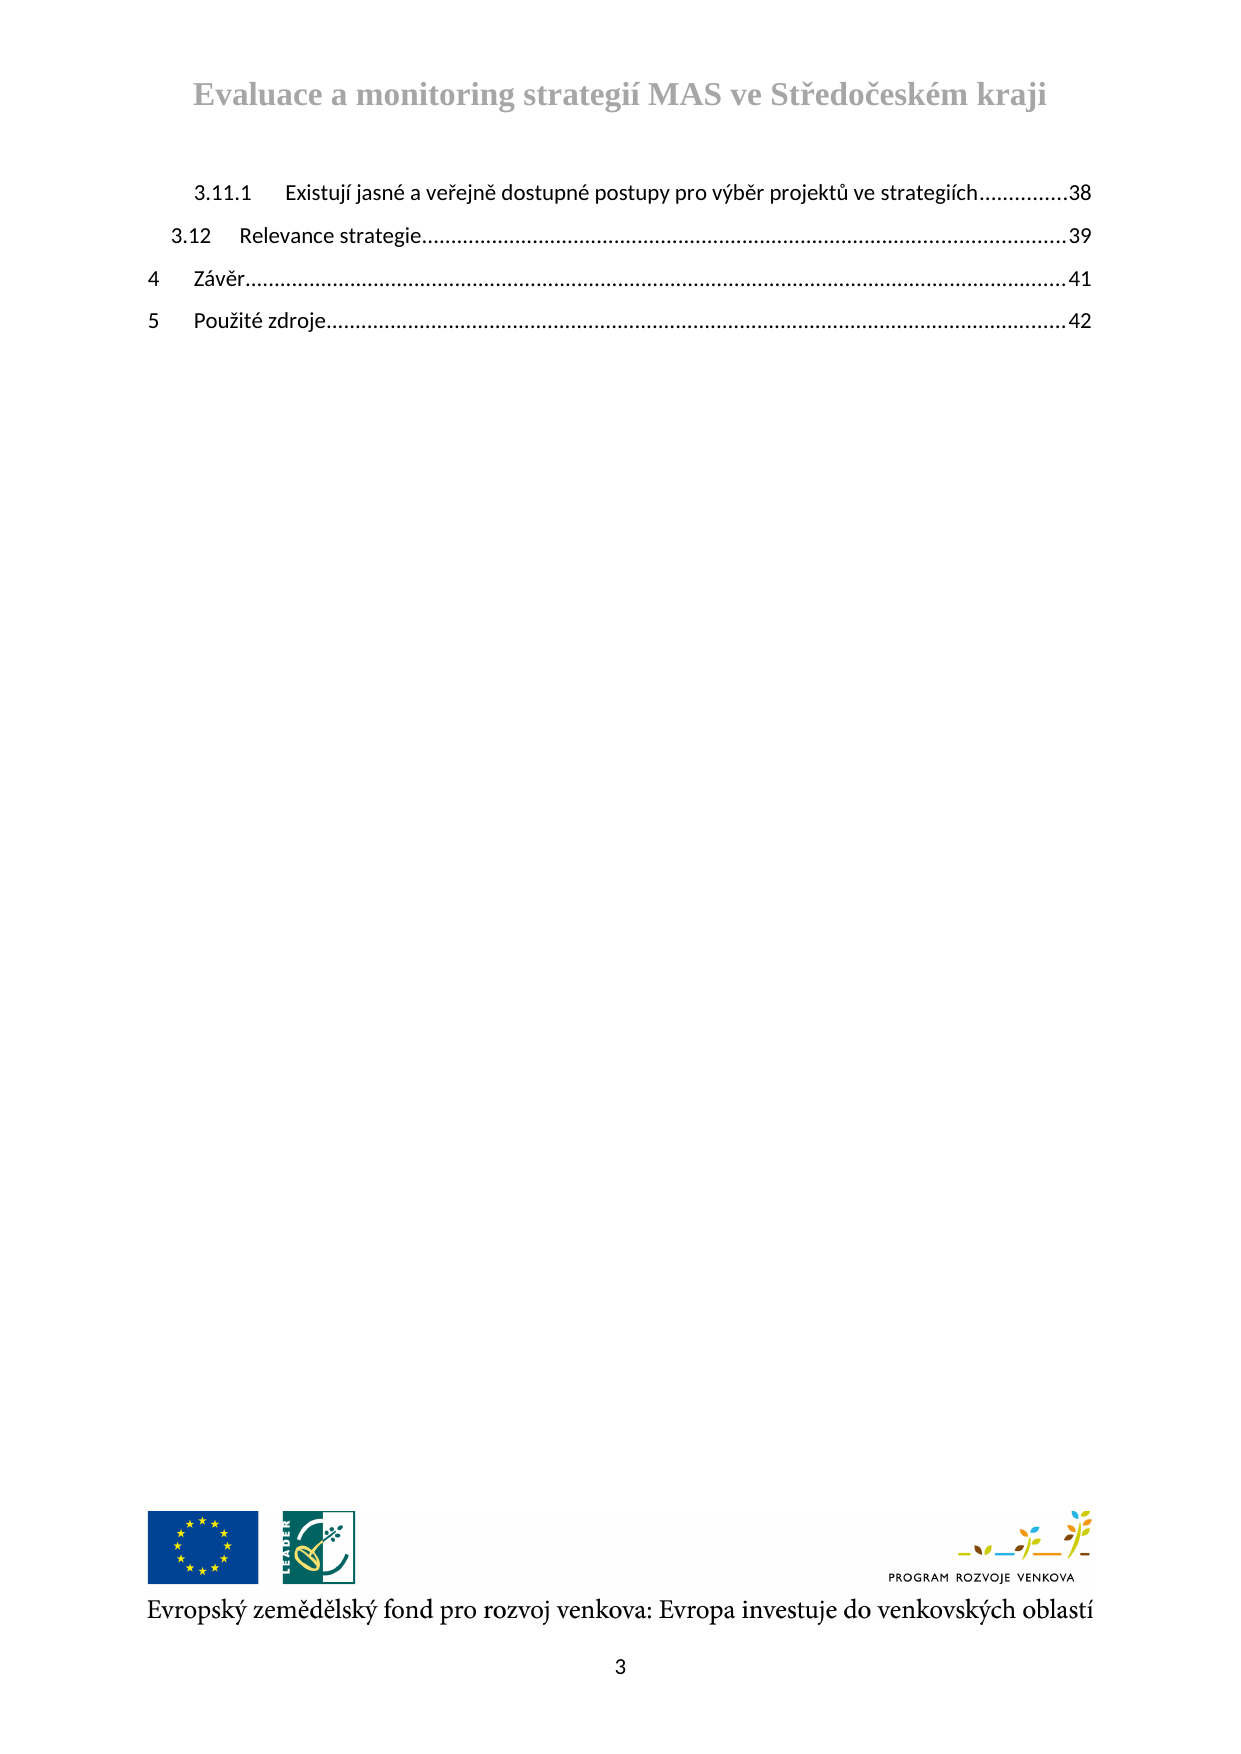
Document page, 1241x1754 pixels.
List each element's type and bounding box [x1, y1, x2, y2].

picture [147, 1511, 1093, 1625]
